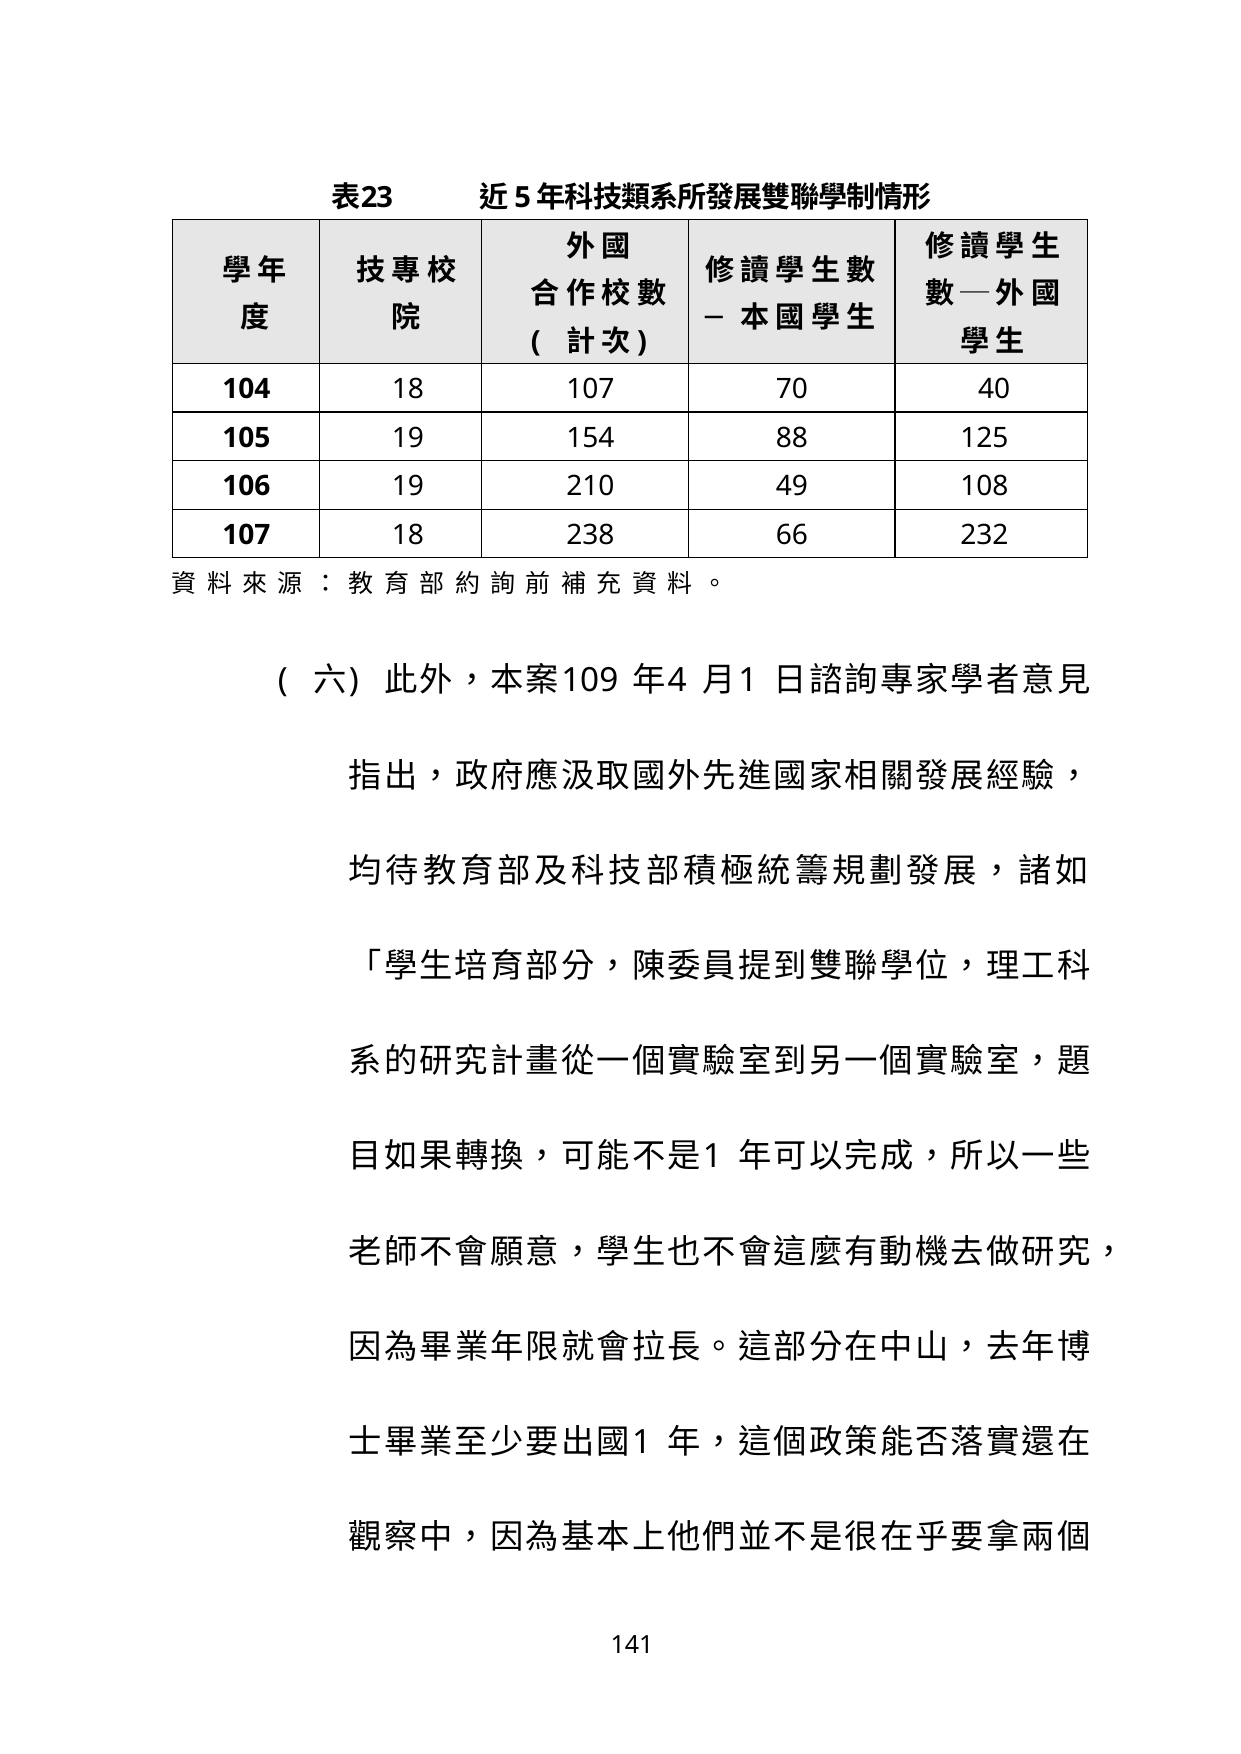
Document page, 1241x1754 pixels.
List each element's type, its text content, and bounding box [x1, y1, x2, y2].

table_cell 18 [320, 364, 481, 411]
table_cell 19 [320, 461, 481, 509]
table_cell 108 [896, 461, 1087, 509]
table_cell 70 [689, 364, 894, 411]
table_cell 49 [689, 461, 894, 509]
table_header 技專校院 [320, 220, 481, 363]
table_cell 66 [689, 510, 894, 557]
table_header 外國 合作校數 (計次) [482, 220, 688, 363]
table_cell 210 [482, 461, 688, 509]
table_cell 19 [320, 413, 481, 460]
table_cell 232 [896, 510, 1087, 557]
table_cell 104 [173, 364, 319, 411]
table_cell 238 [482, 510, 688, 557]
table_header 學年度 [173, 220, 319, 363]
table_cell 105 [173, 413, 319, 460]
table_cell 125 [896, 413, 1087, 460]
table_cell 18 [320, 510, 481, 557]
table_cell 107 [173, 510, 319, 557]
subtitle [244, 630, 1092, 1582]
table_cell 106 [173, 461, 319, 509]
table_cell 107 [482, 364, 688, 411]
table_cell 40 [896, 364, 1087, 411]
table_cell 154 [482, 413, 688, 460]
table_cell 88 [689, 413, 894, 460]
table_header 修讀學生數 ─本國學生 [689, 220, 894, 363]
table_header 修讀學生數─外國學生 [896, 220, 1087, 363]
text 近5年科技類系所發展雙聯學制情形 [171, 177, 1092, 215]
text 資料來源：教育部約詢前補充資料。 [171, 558, 1092, 606]
